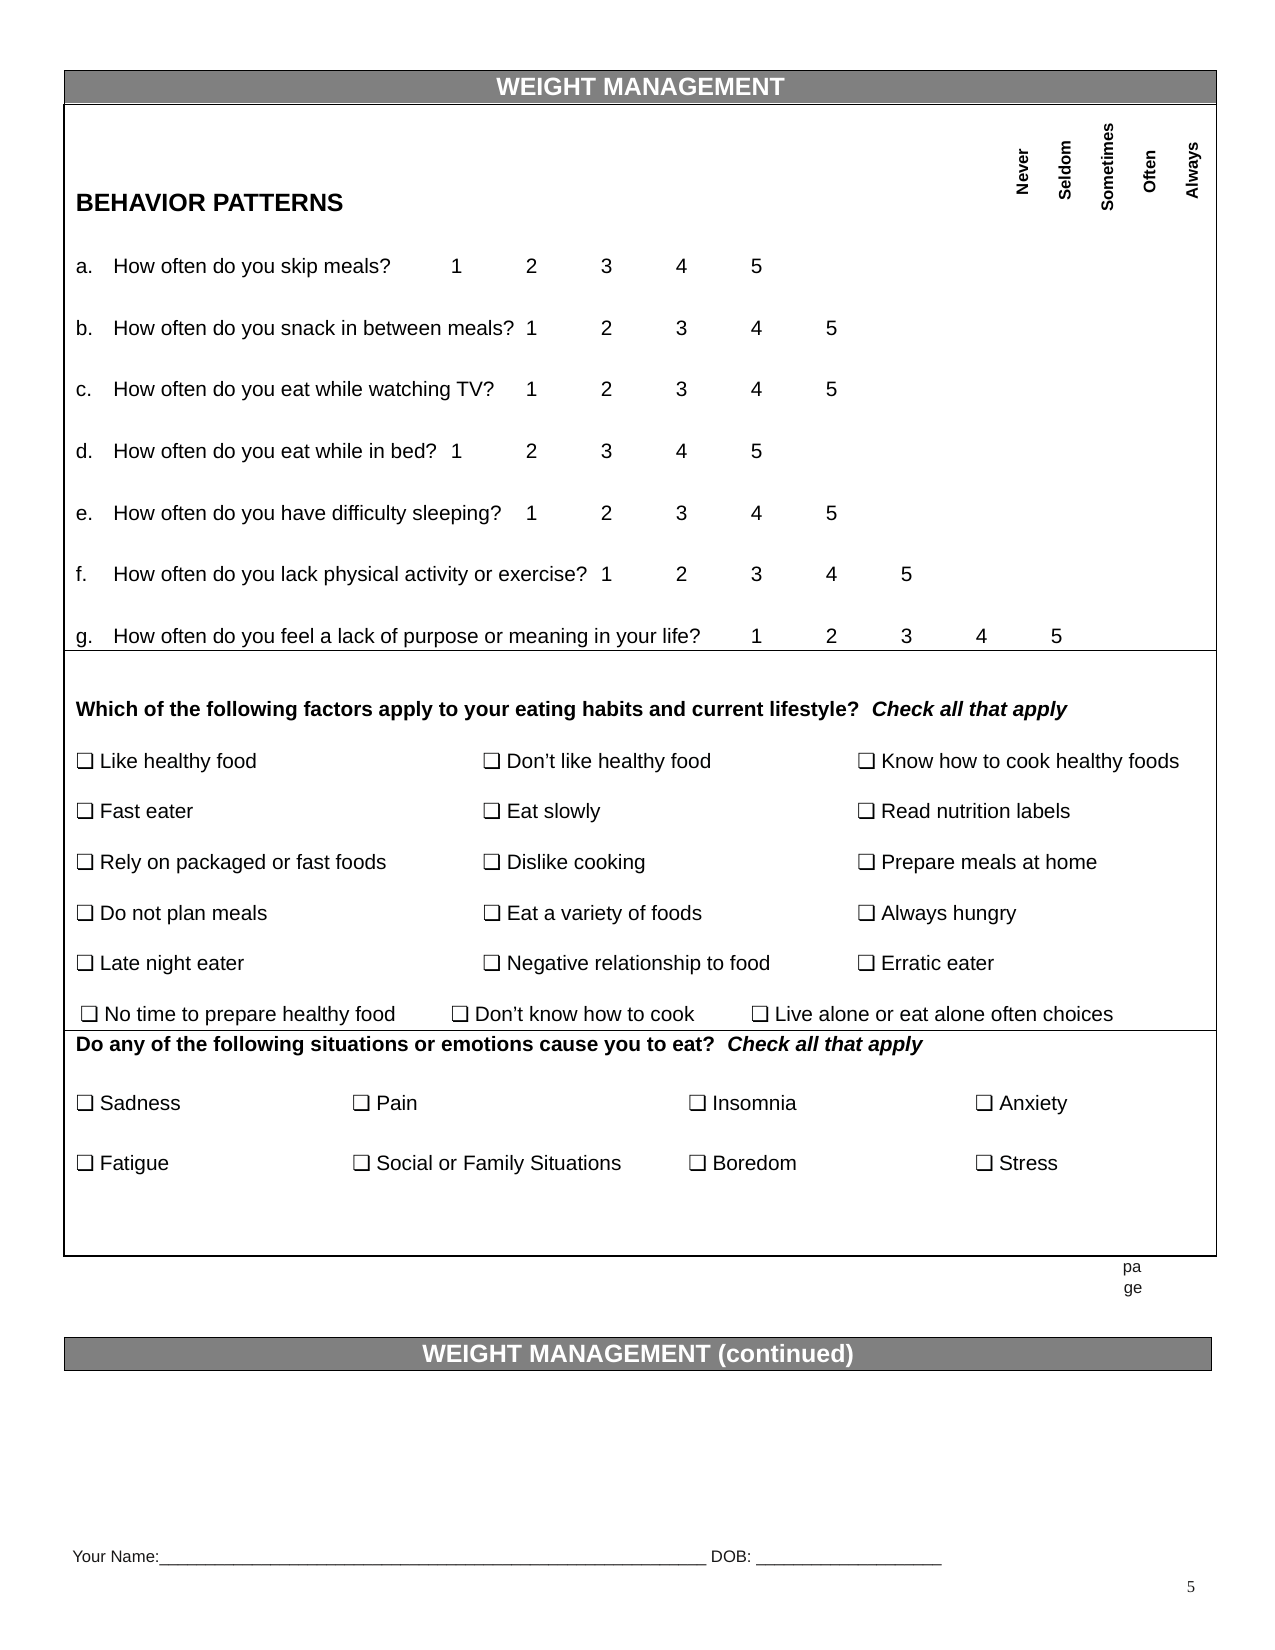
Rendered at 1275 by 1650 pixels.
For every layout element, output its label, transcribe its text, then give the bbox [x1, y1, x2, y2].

table_cell Do any of the following situations or emotions cause you to eat? Check all that apply ❏ Sadness ❏ Pain ❏ Insomnia ❏ Anxiety ❏ Fatigue ❏ Social or Family Situations ❏ Boredom ❏ Stress [65, 1031, 1216, 1255]
table_header WEIGHT MANAGEMENT [65, 71, 1216, 103]
table_cell Which of the following factors apply to your eating habits and current lifestyle? Check all that apply ❏ Like healthy food ❏ Don’t like healthy food ❏ Know how to cook healthy foods ❏ Fast eater ❏ Eat slowly ❏ Read nutrition labels ❏ Rely on packaged or fast foods ❏ Dislike cooking ❏ Prepare meals at home ❏ Do not plan meals ❏ Eat a variety of foods ❏ Always hungry ❏ Late night eater ❏ Negative relationship to food ❏ Erratic eater ❏ No time to prepare healthy food ❏ Don’t know how to cook ❏ Live alone or eat alone often choices [65, 651, 1216, 1030]
text page [1123, 1257, 1147, 1297]
table_header WEIGHT MANAGEMENT (continued) [65, 1338, 1211, 1370]
table_cell BEHAVIOR PATTERNS How often do you skip meals? 1 2 3 4 5 How often do you snack in between meals? 1 2 3 4 5 How often do you eat while watching TV? 1 2 3 4 5 How often do you eat while in bed? 1 2 3 4 5 How often do you have difficulty sleeping? 1 2 3 4 5 How often do you lack physical activity or exercise? 1 2 3 4 5 How often do you feel a lack of purpose or meaning in your life? 1 2 3 4 5 [65, 105, 1216, 650]
